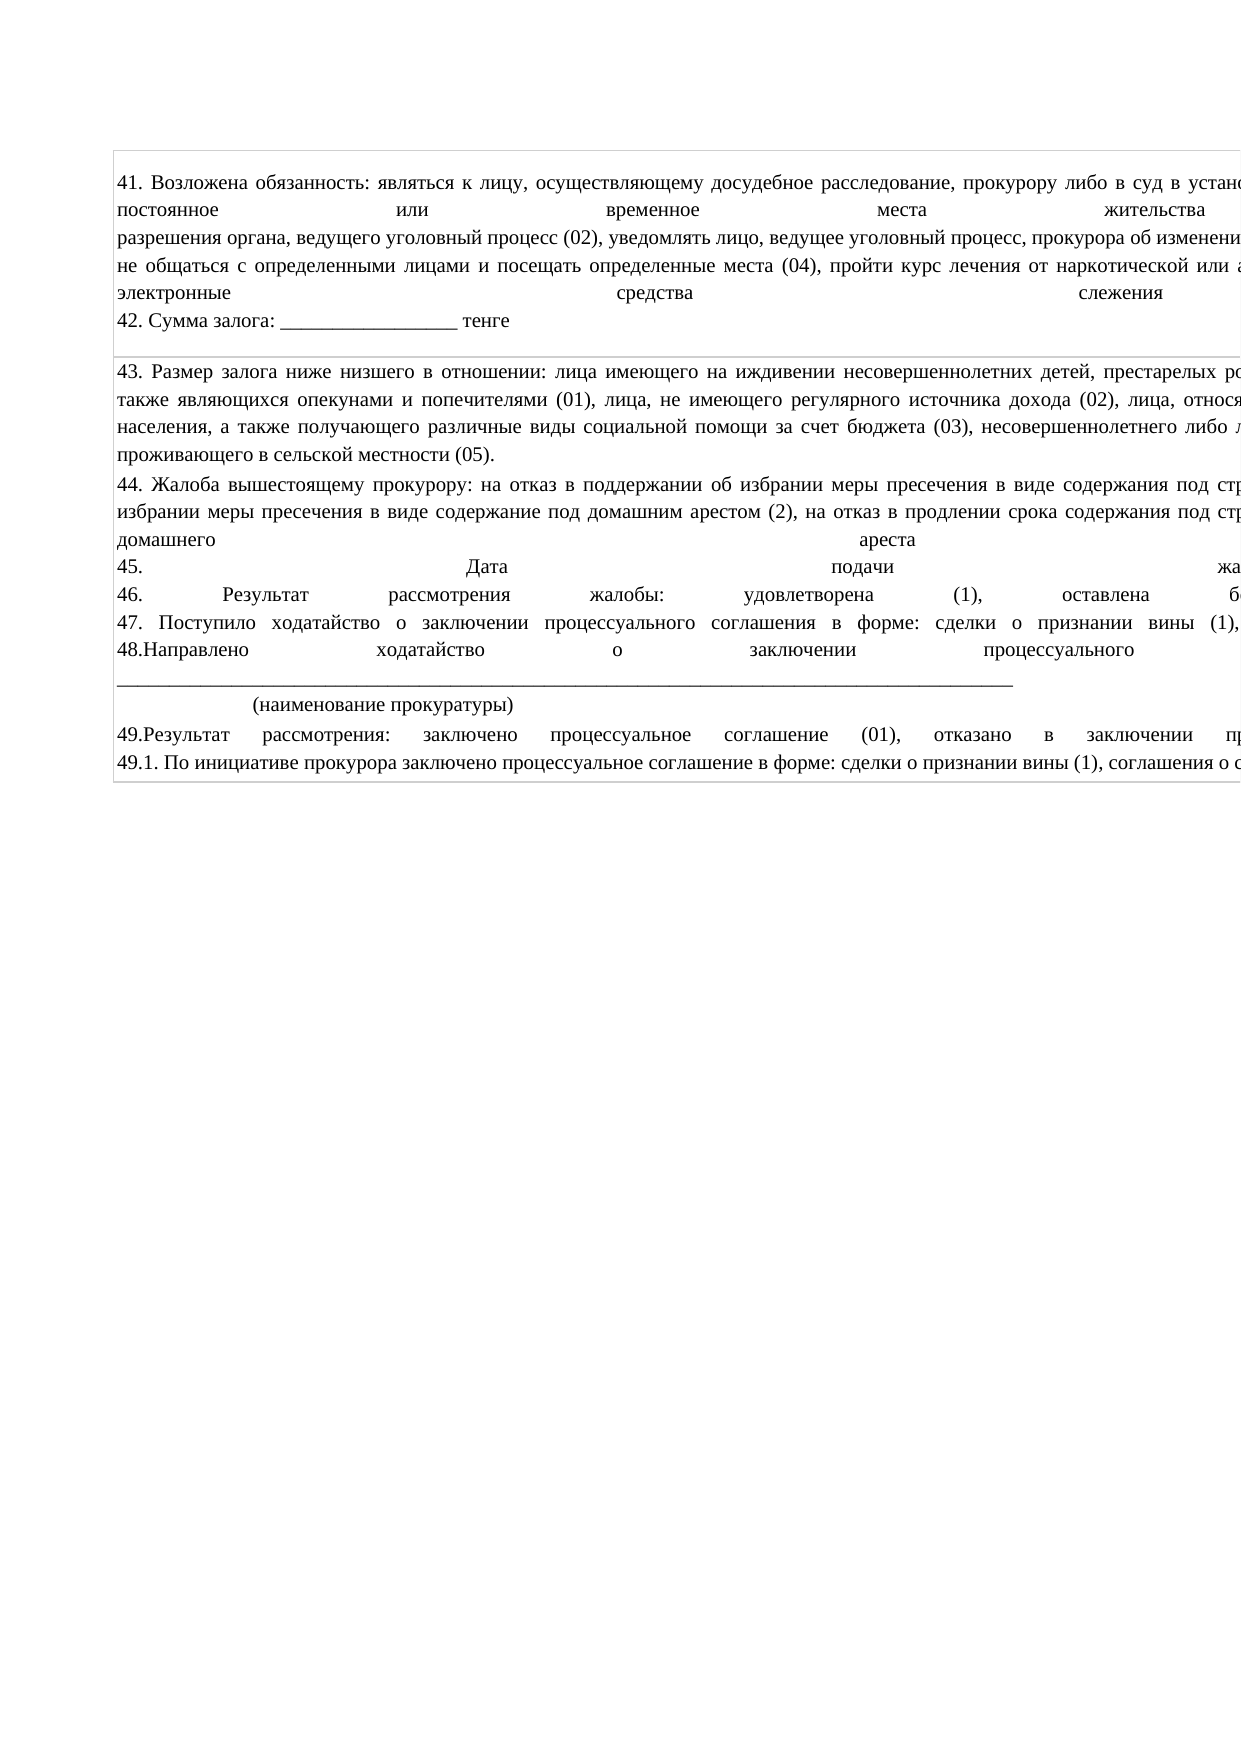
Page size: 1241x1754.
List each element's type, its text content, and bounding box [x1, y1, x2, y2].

table_cell 43. Размер залога ниже низшего в отношении: лица имеющего на иждивении несовершеннолетних детей, престарелых родителей, родственников-инвалидов, а также являющихся опекунами и попечителями (01), лица, не имеющего регулярного источника дохода (02), лица, относящегося к социально уязвимым слоям населения, а также получающего различные виды социальной помощи за счет бюджета (03), несовершеннолетнего либо лица пенсионного возраста (04), лица, проживающего в сельской местности (05). 44. Жалоба вышестоящему прокурору: на отказ в поддержании об избрании меры пресечения в виде содержания под стражей (1), на отказ в поддержании об избрании меры пресечения в виде содержание под домашним арестом (2), на отказ в продлении срока содержания под стражей (3), на отказ в продлении срока домашнего ареста (4). 45. Дата подачи жалобы_____________________________ 46. Результат рассмотрения жалобы: удовлетворена (1), оставлена без удовлетворения (2); 47. Поступило ходатайство о заключении процессуального соглашения в форме: сделки о признании вины (1), соглашения о сотрудничестве (2). 48.Направлено ходатайство о заключении процессуального соглашения прокурору ______________________________________________________________________________________ (наименование прокуратуры) 49.Результат рассмотрения: заключено процессуальное соглашение (01), отказано в заключении процессуального соглашения (02). 49.1. По инициативе прокурора заключено процессуальное соглашение в форме: сделки о признании вины (1), соглашения о сотрудничестве (2). [114, 358, 1240, 781]
table_cell 41. Возложена обязанность: являться к лицу, осуществляющему досудебное расследование, прокурору либо в суд в установленное ими время (01), не покидать постоянное или временное места жительства без разрешения органа, ведущего уголовный процесс (02), уведомлять лицо, ведущее уголовный процесс, прокурора об изменении места жительства, места работы (03), не общаться с определенными лицами и посещать определенные места (04), пройти курс лечения от наркотической или алкогольной зависимости (05), носить электронные средства слежения (06). 42. Сумма залога: _________________ тенге [114, 151, 1240, 356]
